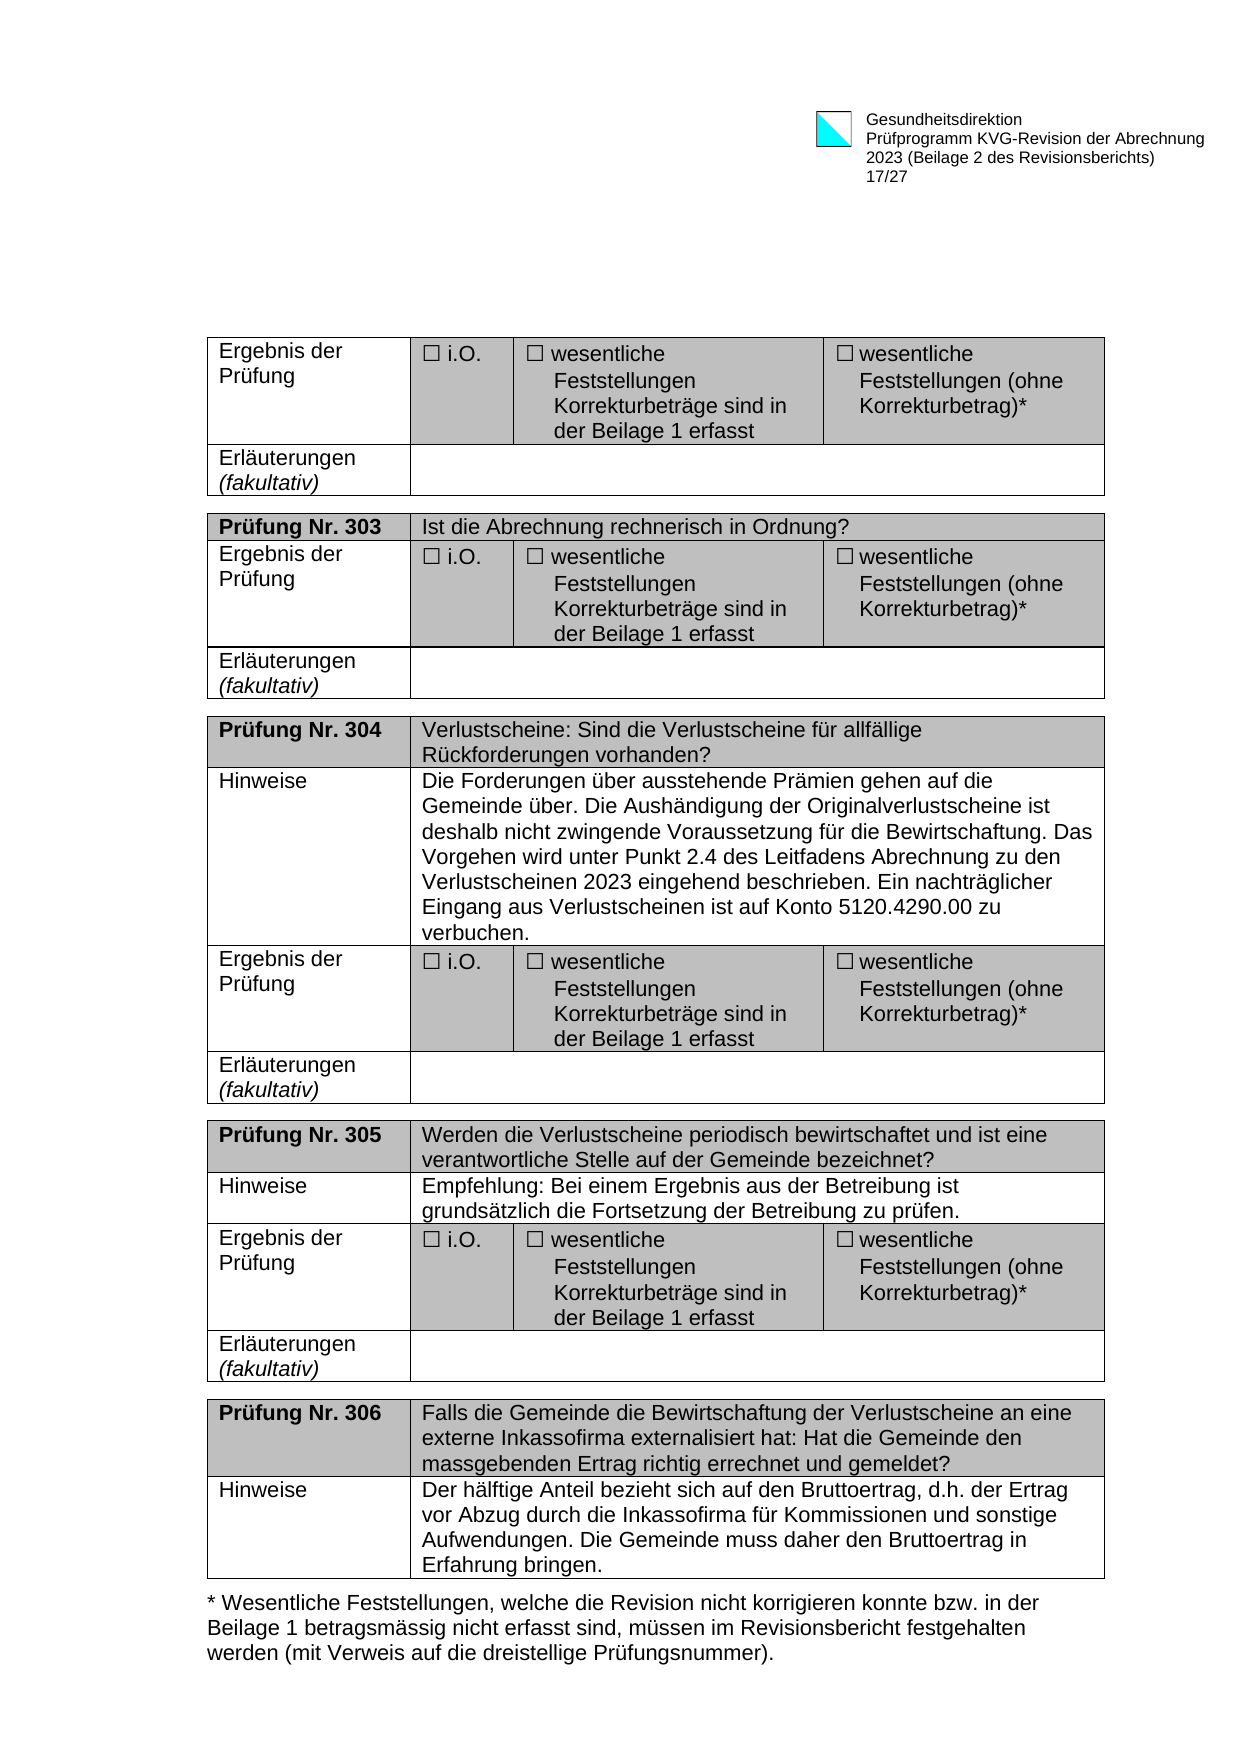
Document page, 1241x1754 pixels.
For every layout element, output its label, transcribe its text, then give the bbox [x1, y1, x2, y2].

table_header Verlustscheine: Sind die Verlustscheine für allfällige Rückforderungen vorhanden? [411, 717, 1104, 767]
table_cell wesentliche Feststellungen Korrekturbeträge sind in der Beilage 1 erfasst [514, 1224, 823, 1330]
table_cell Ergebnis der Prüfung [208, 541, 410, 646]
table_cell [411, 1052, 1104, 1103]
table_cell i.O. [411, 338, 513, 444]
table_cell wesentliche Feststellungen Korrekturbeträge sind in der Beilage 1 erfasst [514, 946, 823, 1051]
table_header Prüfung Nr. 303 [208, 514, 410, 540]
table_cell [411, 445, 1104, 495]
table_cell Hinweise [208, 768, 410, 945]
table_header Prüfung Nr. 305 [208, 1121, 410, 1172]
table_cell Empfehlung: Bei einem Ergebnis aus der Betreibung ist grundsätzlich die Fortsetzung der Betreibung zu prüfen. [411, 1173, 1104, 1223]
picture [816, 111, 852, 147]
table_cell Erläuterungen (fakultativ) [208, 648, 410, 698]
table_cell Hinweise [208, 1477, 410, 1578]
table_cell wesentliche Feststellungen Korrekturbeträge sind in der Beilage 1 erfasst [514, 541, 823, 646]
table_cell i.O. [411, 946, 513, 1051]
table_cell Die Forderungen über ausstehende Prämien gehen auf die Gemeinde über. Die Aushändigung der Originalverlustscheine ist deshalb nicht zwingende Voraussetzung für die Bewirtschaftung. Das Vorgehen wird unter Punkt 2.4 des Leitfadens Abrechnung zu den Verlustscheinen 2023 eingehend beschrieben. Ein nachträglicher Eingang aus Verlustscheinen ist auf Konto 5120.4290.00 zu verbuchen. [411, 768, 1104, 945]
table_header Werden die Verlustscheine periodisch bewirtschaftet und ist eine verantwortliche Stelle auf der Gemeinde bezeichnet? [411, 1121, 1104, 1172]
table_cell Ergebnis der Prüfung [208, 1224, 410, 1330]
table_cell i.O. [411, 1224, 513, 1330]
table_cell Ergebnis der Prüfung [208, 338, 410, 444]
table_header Falls die Gemeinde die Bewirtschaftung der Verlustscheine an eine externe Inkassofirma externalisiert hat: Hat die Gemeinde den massgebenden Ertrag richtig errechnet und gemeldet? [411, 1400, 1104, 1476]
table_cell wesentliche Feststellungen (ohne Korrekturbetrag)* [824, 1224, 1104, 1330]
table_cell [411, 1331, 1104, 1381]
table_header Prüfung Nr. 306 [208, 1400, 410, 1476]
table_cell Erläuterungen (fakultativ) [208, 1052, 410, 1103]
table_header Ist die Abrechnung rechnerisch in Ordnung? [411, 514, 1104, 540]
table_cell Erläuterungen (fakultativ) [208, 1331, 410, 1381]
table_cell Hinweise [208, 1173, 410, 1223]
table_cell [411, 648, 1104, 698]
table_cell i.O. [411, 541, 513, 646]
table_cell Der hälftige Anteil bezieht sich auf den Bruttoertrag, d.h. der Ertrag vor Abzug durch die Inkassofirma für Kommissionen und sonstige Aufwendungen. Die Gemeinde muss daher den Bruttoertrag in Erfahrung bringen. [411, 1477, 1104, 1578]
table_cell wesentliche Feststellungen Korrekturbeträge sind in der Beilage 1 erfasst [514, 338, 823, 444]
table_cell Erläuterungen (fakultativ) [208, 445, 410, 495]
table_cell wesentliche Feststellungen (ohne Korrekturbetrag)* [824, 946, 1104, 1051]
table_cell Ergebnis der Prüfung [208, 946, 410, 1051]
table_header Prüfung Nr. 304 [208, 717, 410, 767]
table_cell wesentliche Feststellungen (ohne Korrekturbetrag)* [824, 541, 1104, 646]
table_cell wesentliche Feststellungen (ohne Korrekturbetrag)* [824, 338, 1104, 444]
